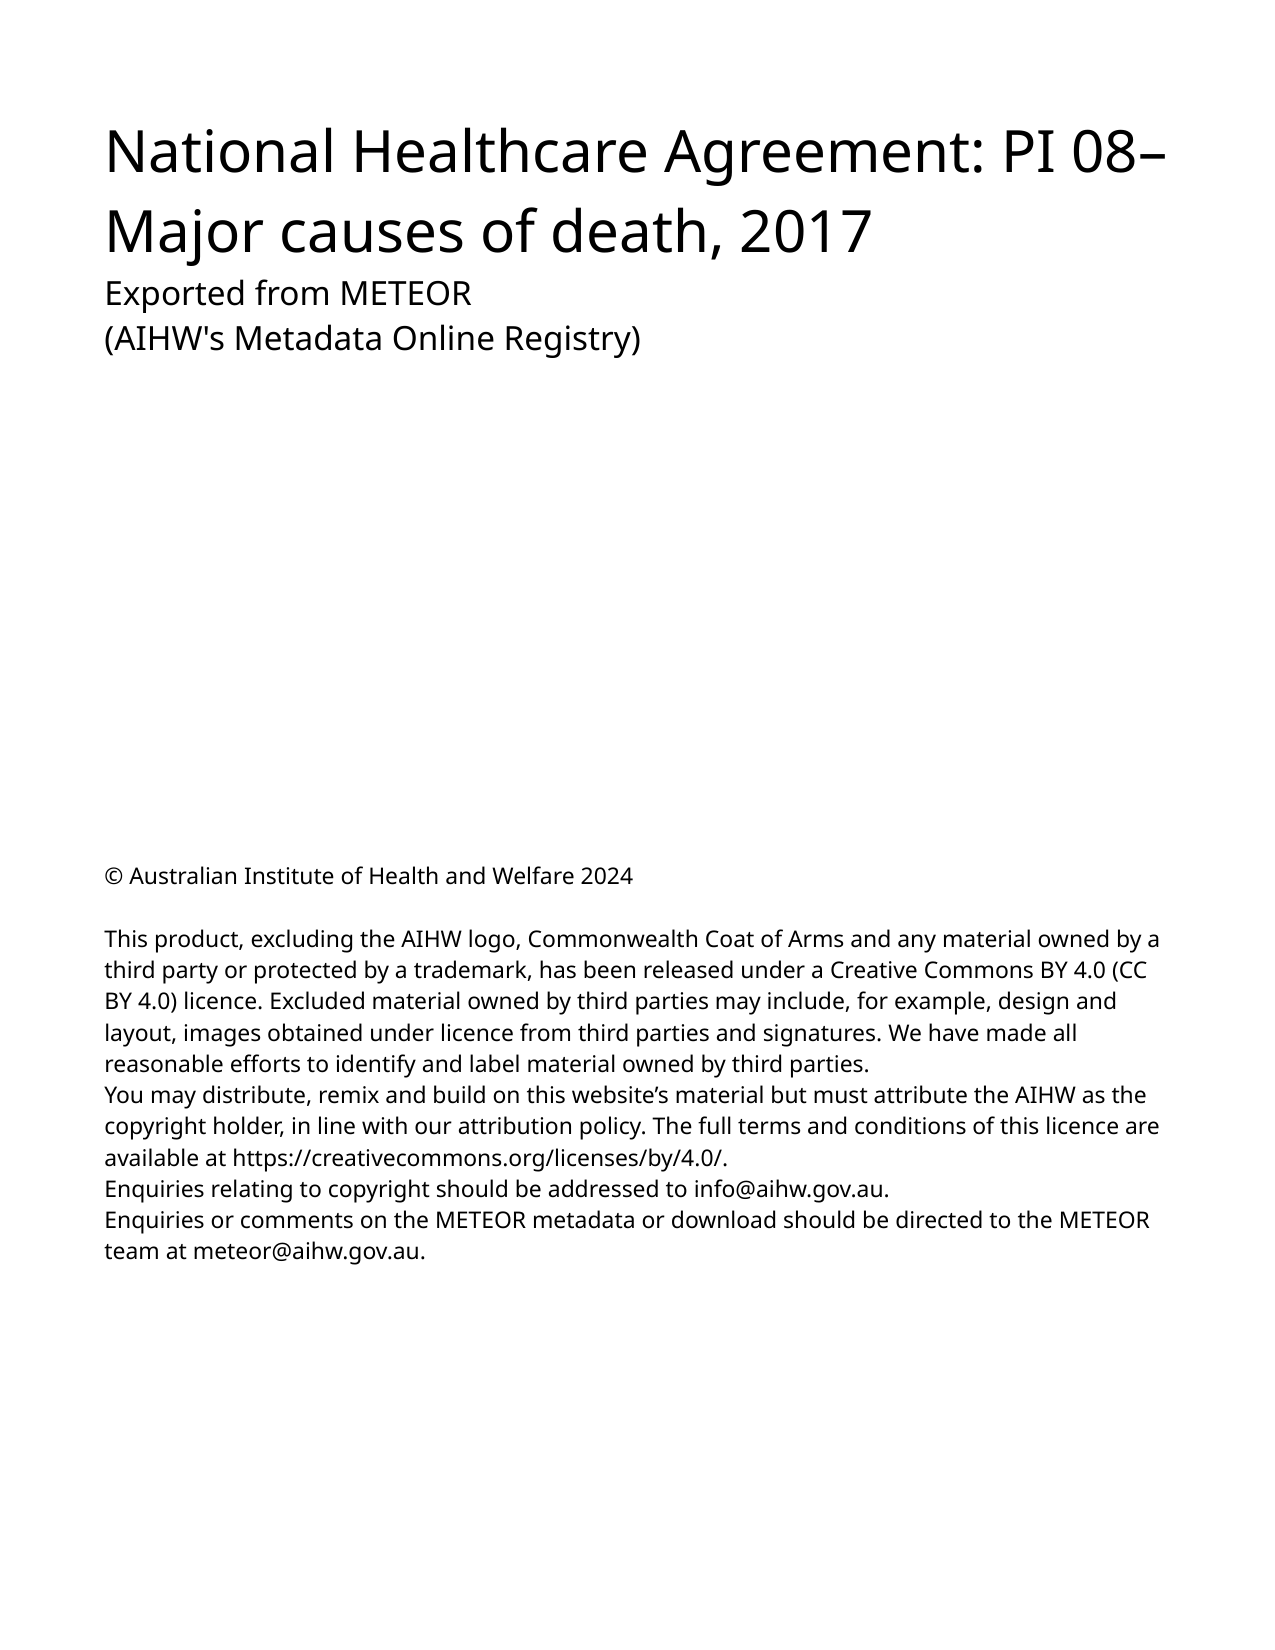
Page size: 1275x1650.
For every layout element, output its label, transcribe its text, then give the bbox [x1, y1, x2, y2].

text Enquiries relating to copyright should be addressed to info@aihw.gov.au. [104, 1173, 1171, 1204]
text This product, excluding the AIHW logo, Commonwealth Coat of Arms and any material owned by a third party or protected by a trademark, has been released under a Creative Commons BY 4.0 (CC BY 4.0) licence. Excluded material owned by third parties may include, for example, design and layout, images obtained under licence from third parties and signatures. We have made all reasonable efforts to identify and label material owned by third parties. [104, 923, 1171, 1079]
title National Healthcare Agreement: PI 08–Major causes of death, 2017 [104, 110, 1171, 269]
text © Australian Institute of Health and Welfare 2024 [104, 860, 1171, 891]
text Enquiries or comments on the METEOR metadata or download should be directed to the METEOR team at meteor@aihw.gov.au. [104, 1204, 1171, 1266]
text You may distribute, remix and build on this website’s material but must attribute the AIHW as the copyright holder, in line with our attribution policy. The full terms and conditions of this licence are available at https://creativecommons.org/licenses/by/4.0/. [104, 1079, 1171, 1173]
subtitle (AIHW's Metadata Online Registry) [104, 315, 1171, 360]
subtitle Exported from METEOR [104, 269, 1171, 315]
